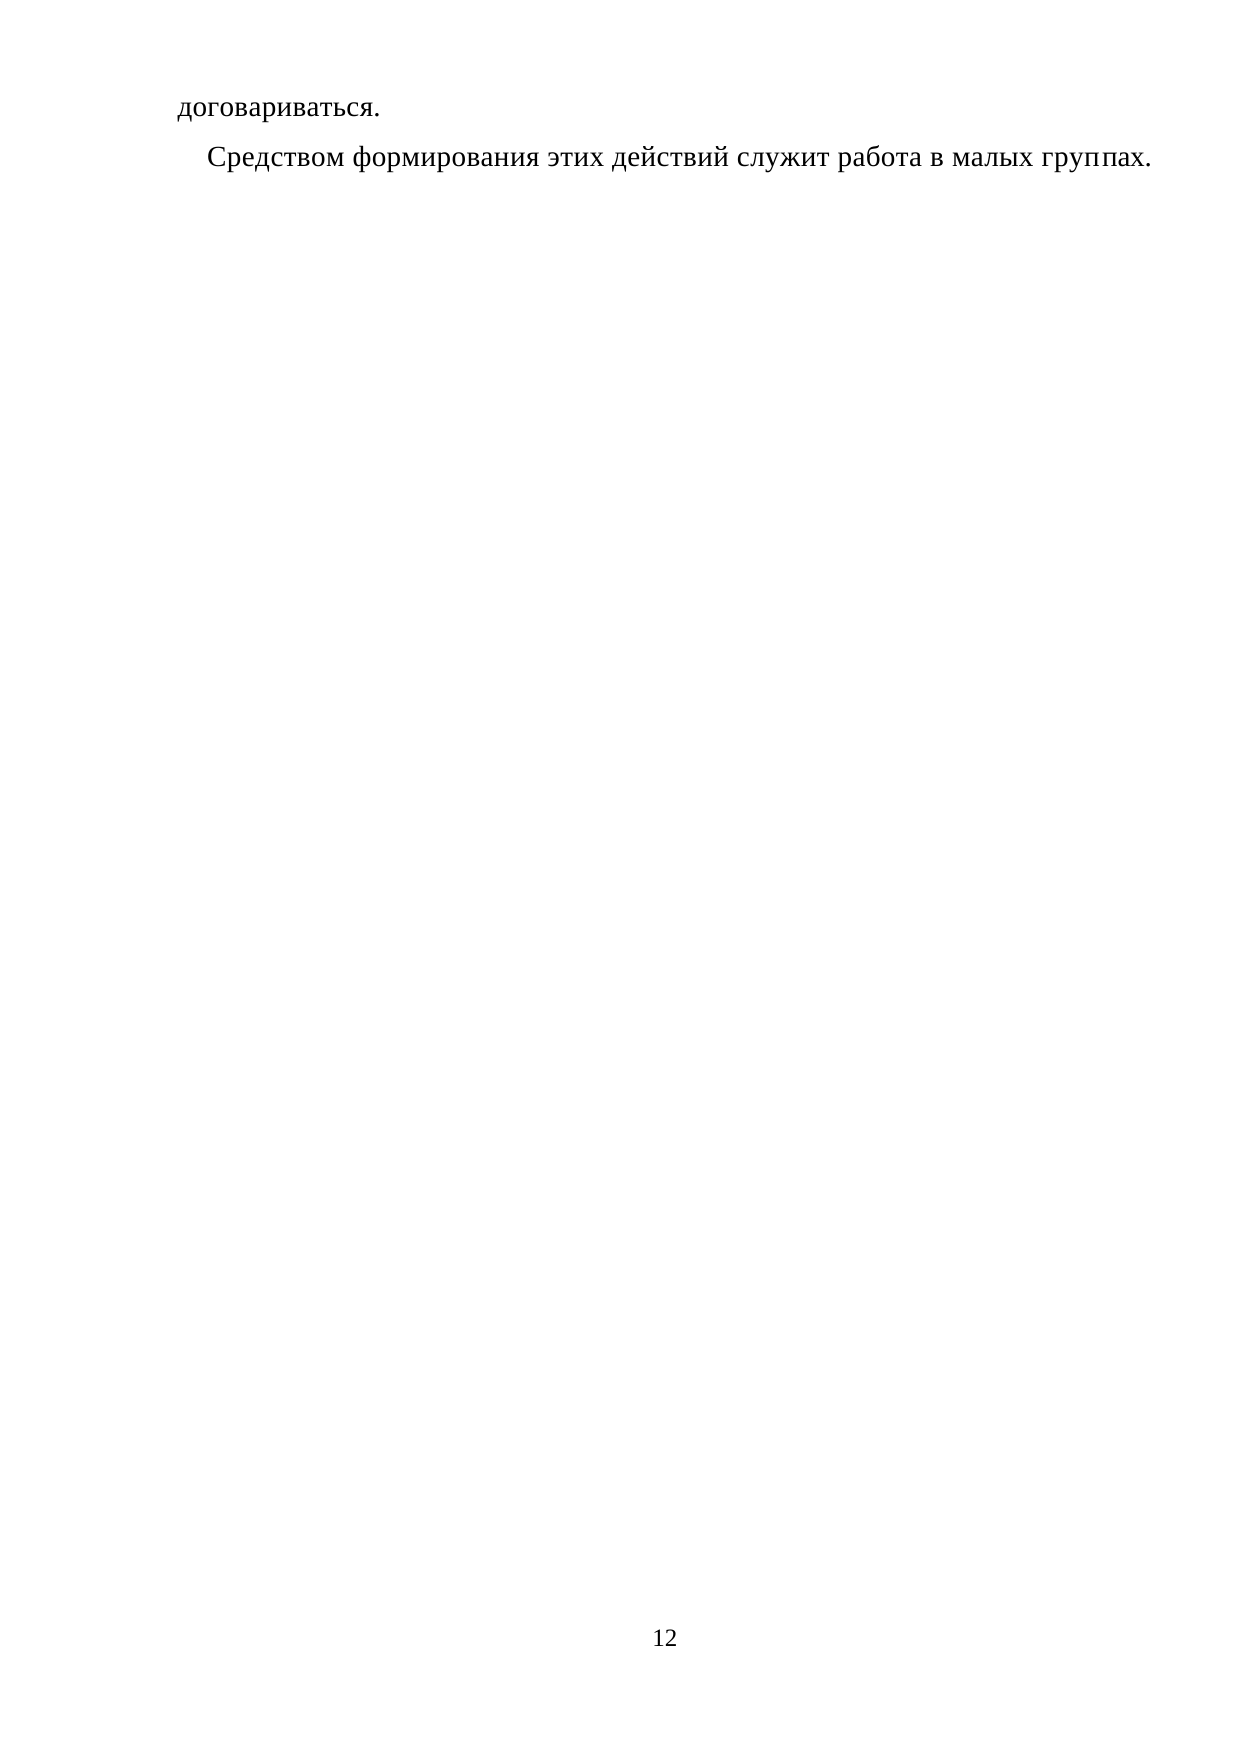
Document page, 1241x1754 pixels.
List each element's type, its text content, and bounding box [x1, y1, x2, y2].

text Средством формирования этих действий служит работа в малых группах. [177, 139, 1152, 172]
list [177, 89, 1152, 122]
